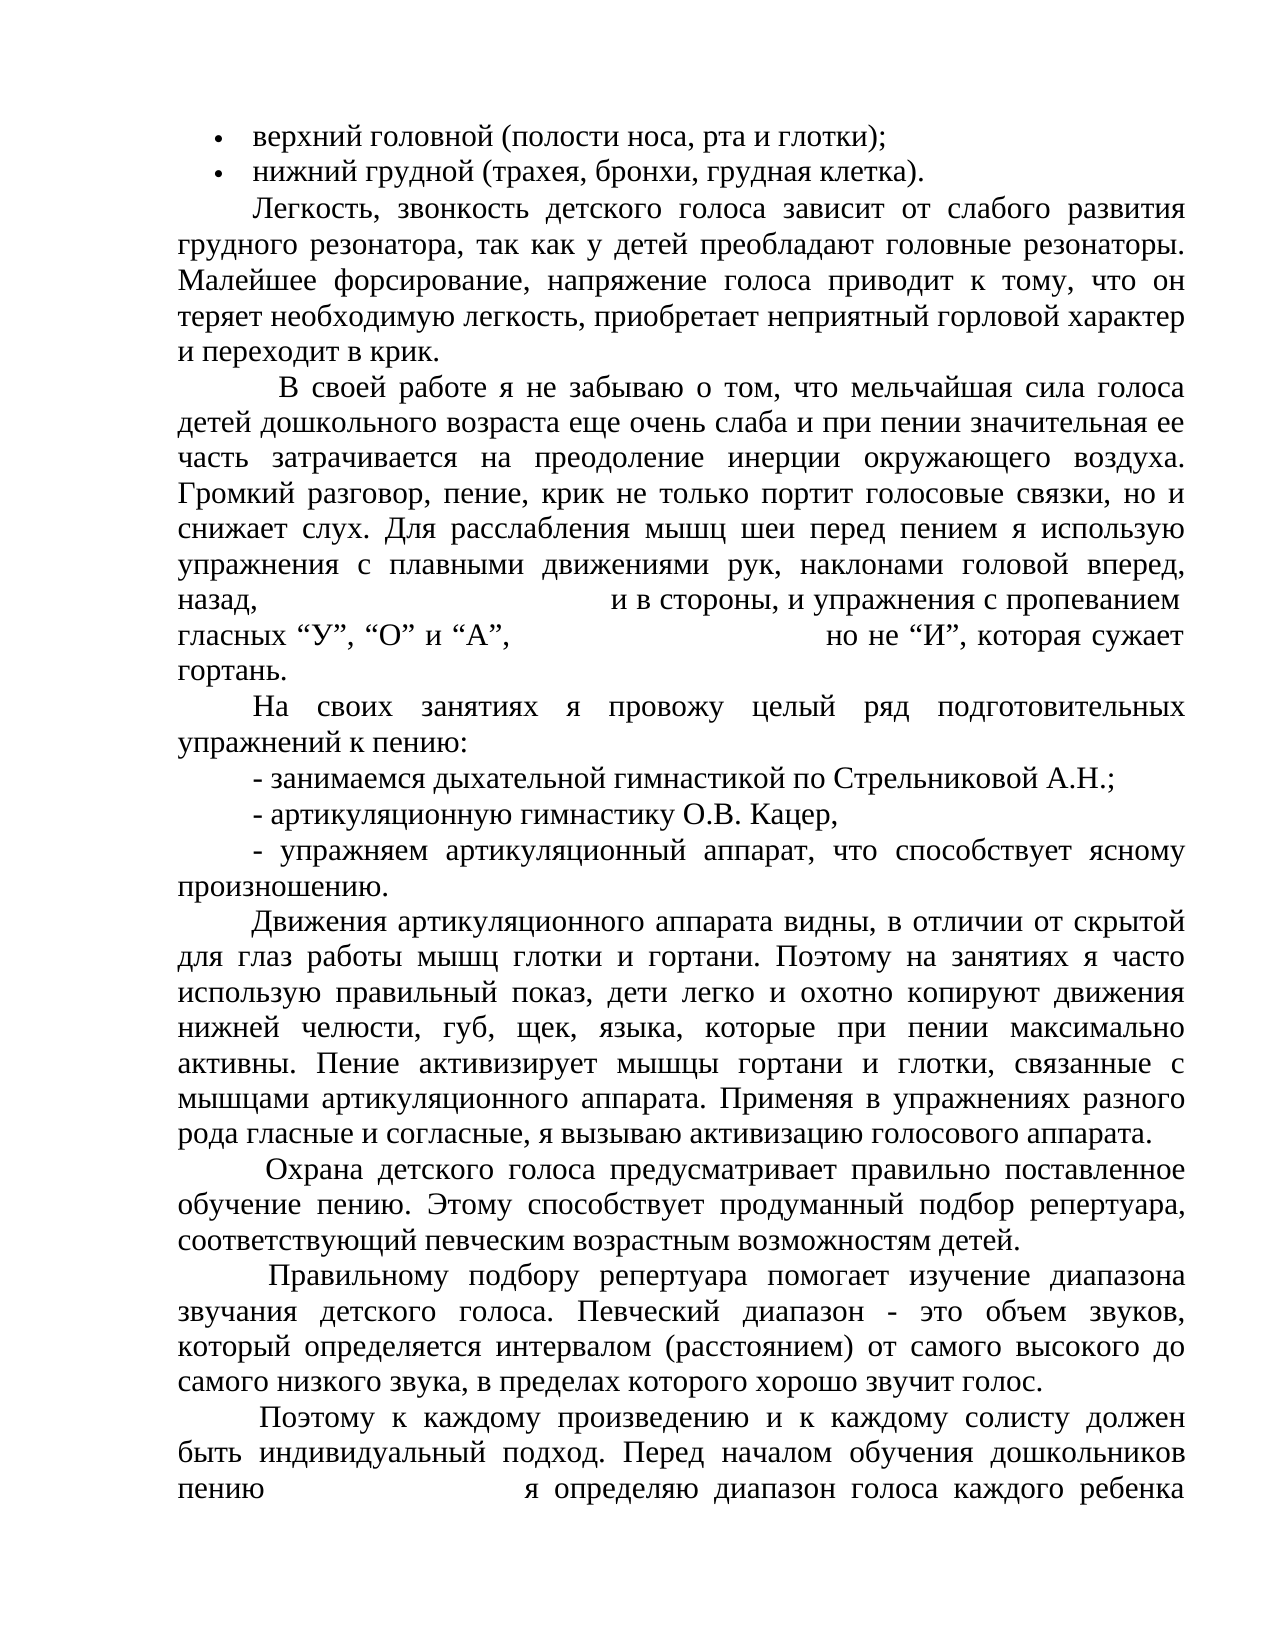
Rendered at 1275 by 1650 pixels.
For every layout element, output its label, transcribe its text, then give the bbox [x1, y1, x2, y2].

text На своих занятиях я провожу целый ряд подготовительных упражнений к пению: [177, 687, 1186, 759]
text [177, 1399, 1186, 1505]
list нижний грудной (трахея, бронхи, грудная клетка). [215, 153, 1186, 189]
text Охрана детского голоса предусматривает правильно поставленное обучение пению. Этому способствует продуманный подбор репертуара, соответствующий певческим возрастным возможностям детей. [177, 1151, 1186, 1257]
list верхний головной (полости носа, рта и глотки); [215, 118, 1186, 153]
text - занимаемся дыхательной гимнастикой по Стрельниковой А.Н.; [177, 759, 1186, 795]
text - артикуляционную гимнастику О.В. Кацер, [177, 795, 1186, 831]
text Движения артикуляционного аппарата видны, в отличии от скрытой для глаз работы мышц глотки и гортани. Поэтому на занятиях я часто использую правильный показ, дети легко и охотно копируют движения нижней челюсти, губ, щек, языка, которые при пении максимально активны. Пение активизирует мышцы гортани и глотки, связанные с мышцами артикуляционного аппарата. Применяя в упражнениях разного рода гласные и согласные, я вызываю активизацию голосового аппарата. [177, 903, 1186, 1151]
text Правильному подбору репертуара помогает изучение диапазона звучания детского голоса. Певческий диапазон - это объем звуков, который определяется интервалом (расстоянием) от самого высокого до самого низкого звука, в пределах которого хорошо звучит голос. [177, 1257, 1186, 1399]
text В своей работе я не забываю о том, что мельчайшая сила голоса детей дошкольного возраста еще очень слаба и при пении значительная ее часть затрачивается на преодоление инерции окружающего воздуха. Громкий разговор, пение, крик не только портит голосовые связки, но и снижает слух. Для расслабления мышц шеи перед пением я использую упражнения с плавными движениями рук, наклонами головой вперед, назад, и в стороны, и упражнения с пропеванием гласных “У”, “О” и “А”, но не “И”, которая сужает гортань. [177, 369, 1186, 687]
text - упражняем артикуляционный аппарат, что способствует ясному произношению. [177, 831, 1186, 903]
text Легкость, звонкость детского голоса зависит от слабого развития грудного резонатора, так как у детей преобладают головные резонаторы. Малейшее форсирование, напряжение голоса приводит к тому, что он теряет необходимую легкость, приобретает неприятный горловой характер и переходит в крик. [177, 189, 1186, 369]
